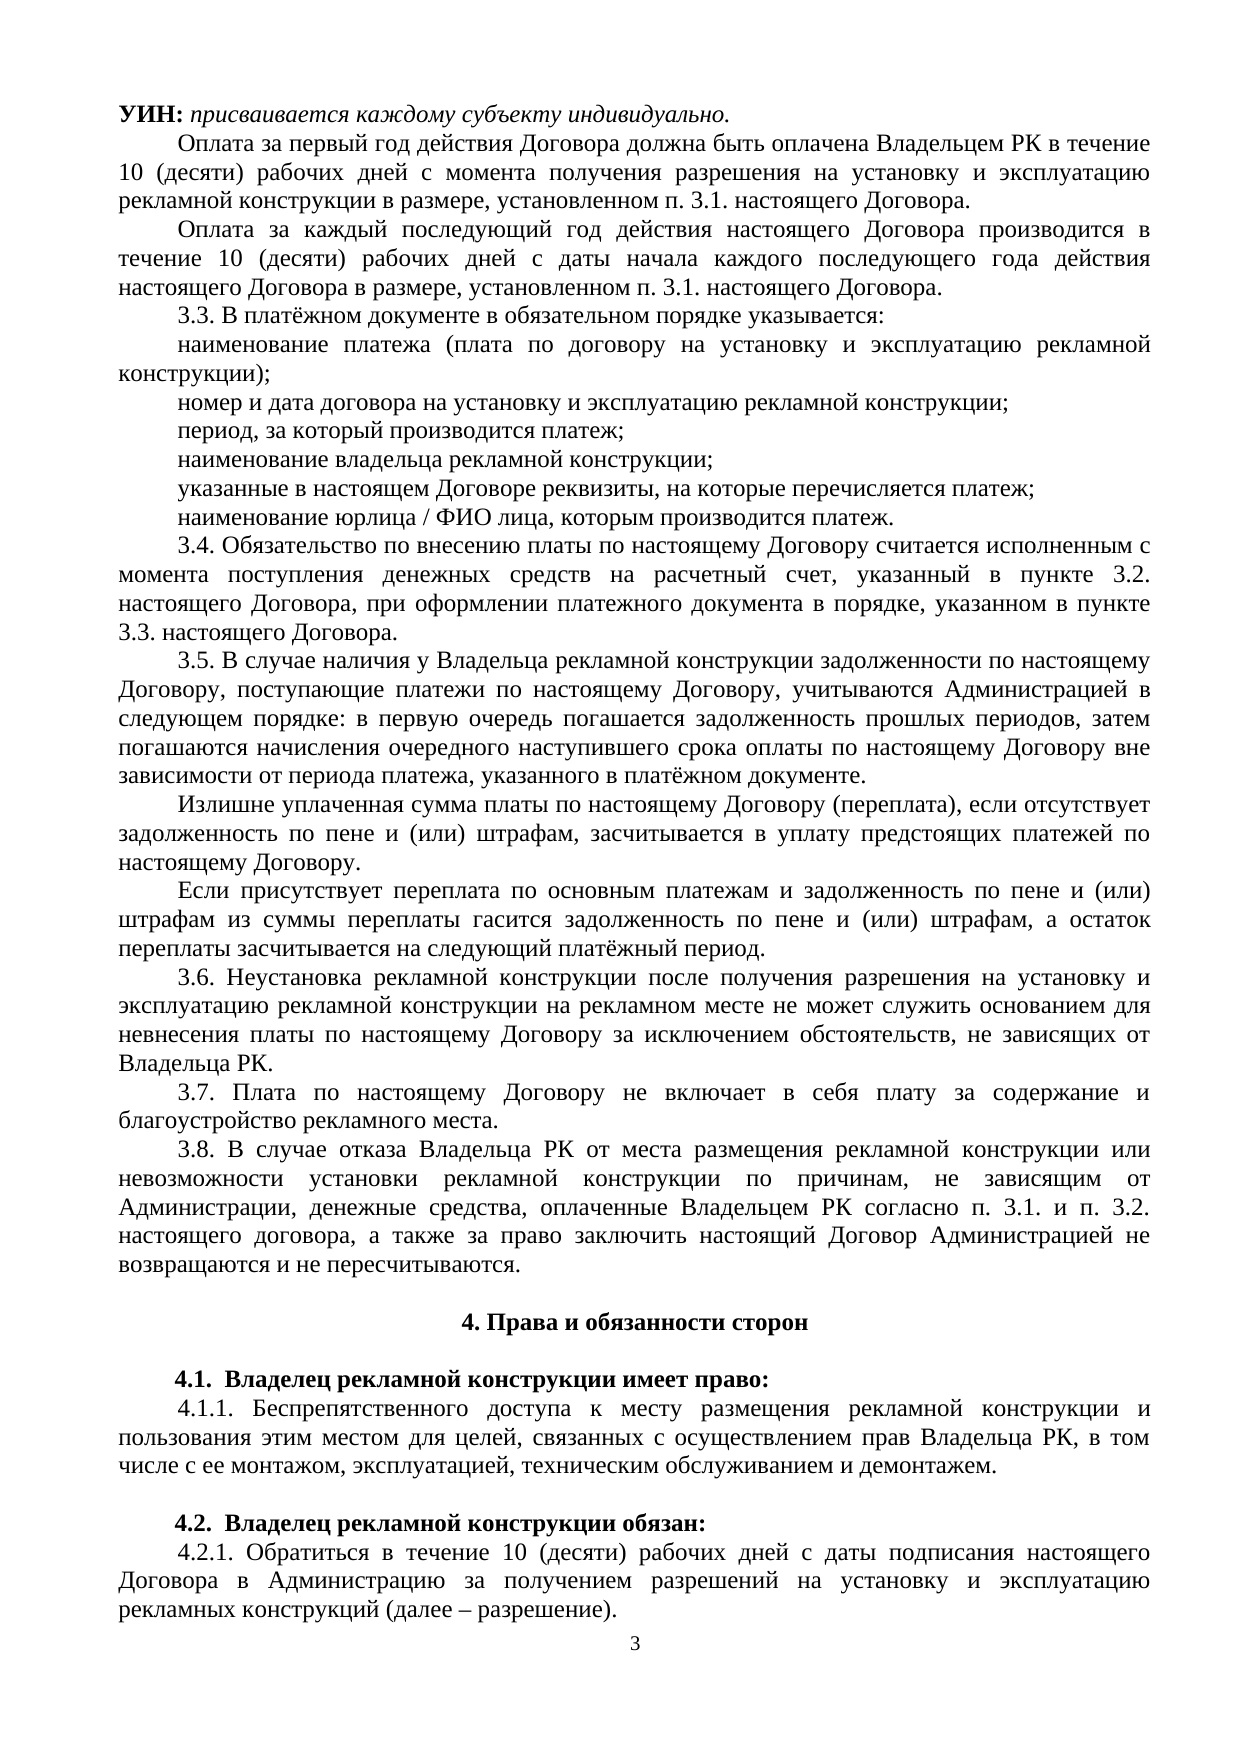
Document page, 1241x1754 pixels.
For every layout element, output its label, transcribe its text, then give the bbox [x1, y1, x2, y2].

text период, за который производится платеж; [118, 415, 1152, 444]
text Излишне уплаченная сумма платы по настоящему Договору (переплата), если отсутствует задолженность по пене и (или) штрафам, засчитывается в уплату предстоящих платежей по настоящему Договору. [118, 789, 1152, 875]
text указанные в настоящем Договоре реквизиты, на которые перечисляется платеж; [118, 473, 1152, 502]
text 3.8. В случае отказа Владельца РК от места размещения рекламной конструкции или невозможности установки рекламной конструкции по причинам, не зависящим от Администрации, денежные средства, оплаченные Владельцем РК согласно п. 3.1. и п. 3.2. настоящего договора, а также за право заключить настоящий Договор Администрацией не возвращаются и не пересчитываются. [118, 1134, 1152, 1278]
text наименование платежа (плата по договору на установку и эксплуатацию рекламной конструкции); [118, 329, 1152, 387]
text 4.1.1. Беспрепятственного доступа к месту размещения рекламной конструкции и пользования этим местом для целей, связанных с осуществлением прав Владельца РК, в том числе с ее монтажом, эксплуатацией, техническим обслуживанием и демонтажем. [118, 1393, 1152, 1479]
text 4.2. Владелец рекламной конструкции обязан: [118, 1508, 1152, 1537]
text Оплата за первый год действия Договора должна быть оплачена Владельцем РК в течение 10 (десяти) рабочих дней с момента получения разрешения на установку и эксплуатацию рекламной конструкции в размере, установленном п. 3.1. настоящего Договора. [118, 128, 1152, 214]
text Если присутствует переплата по основным платежам и задолженность по пене и (или) штрафам из суммы переплаты гасится задолженность по пене и (или) штрафам, а остаток переплаты засчитывается на следующий платёжный период. [118, 875, 1152, 962]
text наименование юрлица / ФИО лица, которым производится платеж. [118, 502, 1152, 530]
text УИН: присваивается каждому субъекту индивидуально. [118, 99, 1152, 128]
text 3.6. Неустановка рекламной конструкции после получения разрешения на установку и эксплуатацию рекламной конструкции на рекламном месте не может служить основанием для невнесения платы по настоящему Договору за исключением обстоятельств, не зависящих от Владельца РК. [118, 962, 1152, 1077]
text наименование владельца рекламной конструкции; [118, 444, 1152, 473]
text номер и дата договора на установку и эксплуатацию рекламной конструкции; [118, 387, 1152, 415]
text 3.3. В платёжном документе в обязательном порядке указывается: [118, 300, 1152, 329]
text 3.4. Обязательство по внесению платы по настоящему Договору считается исполненным с момента поступления денежных средств на расчетный счет, указанный в пункте 3.2. настоящего Договора, при оформлении платежного документа в порядке, указанном в пункте 3.3. настоящего Договора. [118, 530, 1152, 645]
text 4.1. Владелец рекламной конструкции имеет право: [118, 1364, 1152, 1393]
text 4.2.1. Обратиться в течение 10 (десяти) рабочих дней с даты подписания настоящего Договора в Администрацию за получением разрешений на установку и эксплуатацию рекламных конструкций (далее – разрешение). [118, 1537, 1152, 1623]
text Оплата за каждый последующий год действия настоящего Договора производится в течение 10 (десяти) рабочих дней с даты начала каждого последующего года действия настоящего Договора в размере, установленном п. 3.1. настоящего Договора. [118, 214, 1152, 300]
text 3.7. Плата по настоящему Договору не включает в себя плату за содержание и благоустройство рекламного места. [118, 1077, 1152, 1134]
text 3.5. В случае наличия у Владельца рекламной конструкции задолженности по настоящему Договору, поступающие платежи по настоящему Договору, учитываются Администрацией в следующем порядке: в первую очередь погашается задолженность прошлых периодов, затем погашаются начисления очередного наступившего срока оплаты по настоящему Договору вне зависимости от периода платежа, указанного в платёжном документе. [118, 645, 1152, 789]
text 4. Права и обязанности сторон [118, 1307, 1152, 1335]
